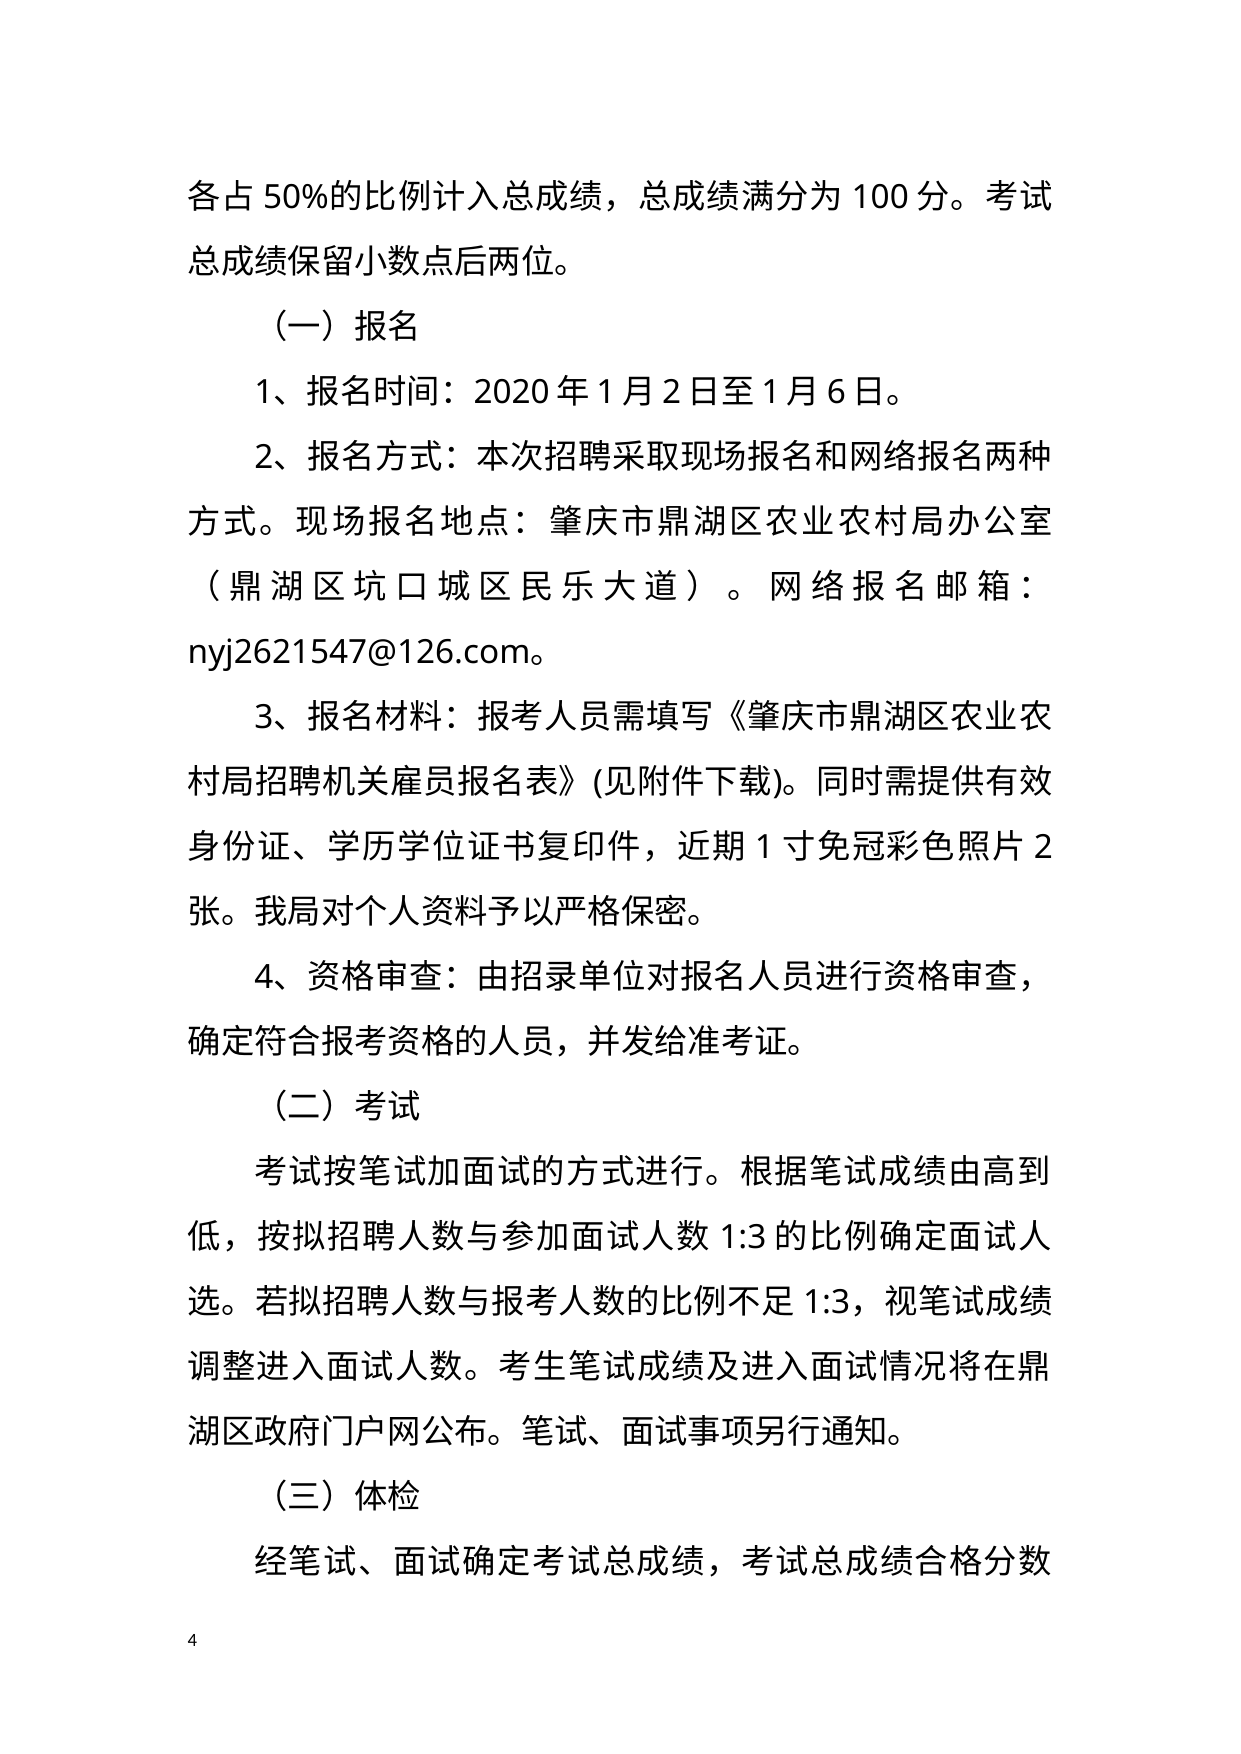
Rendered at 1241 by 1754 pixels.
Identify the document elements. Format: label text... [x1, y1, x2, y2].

text 3、报名材料：报考人员需填写《肇庆市鼎湖区农业农村局招聘机关雇员报名表》(见附件下载)。同时需提供有效身份证、学历学位证书复印件，近期1寸免冠彩色照片2张。我局对个人资料予以严格保密。 [187, 682, 1053, 942]
text （三）体检 [187, 1462, 1053, 1527]
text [187, 1527, 1053, 1592]
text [187, 162, 1053, 292]
text 4、资格审查：由招录单位对报名人员进行资格审查，确定符合报考资格的人员，并发给准考证。 [187, 942, 1053, 1072]
text （二）考试 [187, 1072, 1053, 1137]
text 考试按笔试加面试的方式进行。根据笔试成绩由高到低，按拟招聘人数与参加面试人数1:3的比例确定面试人选。若拟招聘人数与报考人数的比例不足1:3，视笔试成绩调整进入面试人数。考生笔试成绩及进入面试情况将在鼎湖区政府门户网公布。笔试、面试事项另行通知。 [187, 1137, 1053, 1462]
text （一）报名 [187, 292, 1053, 357]
text 2、报名方式：本次招聘采取现场报名和网络报名两种方式。现场报名地点：肇庆市鼎湖区农业农村局办公室（鼎湖区坑口城区民乐大道）。网络报名邮箱：nyj2621547@126.com。 [187, 422, 1053, 682]
text 1、报名时间：2020年1月2日至1月6日。 [187, 357, 1053, 422]
